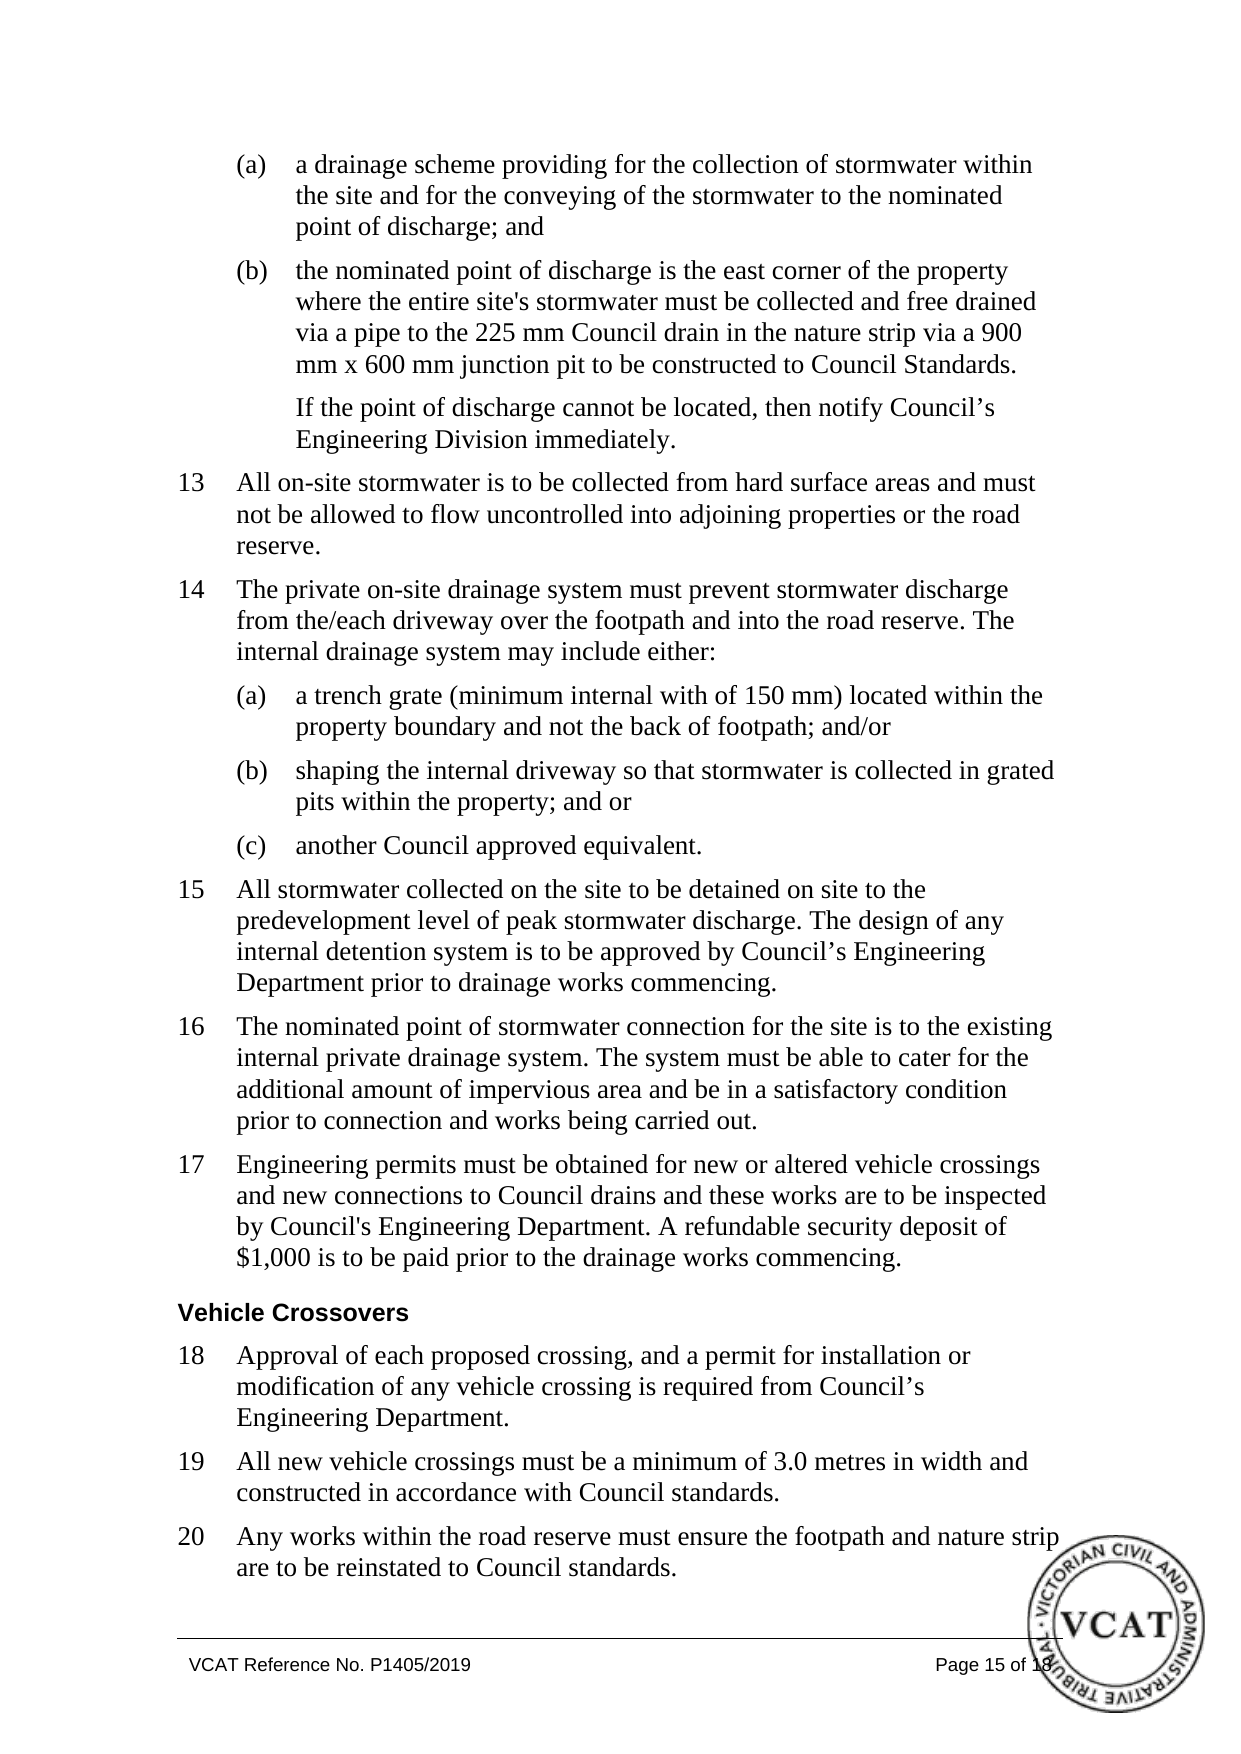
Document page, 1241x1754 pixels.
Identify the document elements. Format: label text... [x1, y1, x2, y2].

list The nominated point of stormwater connection for the site is to the existing internal private drainage system. The system must be able to cater for the additional amount of impervious area and be in a satisfactory condition prior to connection and works being carried out. [177, 1010, 1063, 1135]
list All new vehicle crossings must be a minimum of 3.0 metres in width and constructed in accordance with Council standards. [177, 1445, 1063, 1508]
picture [1027, 1535, 1205, 1713]
list All on-site stormwater is to be collected from hard surface areas and must not be allowed to flow uncontrolled into adjoining properties or the road reserve. [177, 466, 1063, 560]
list a trench grate (minimum internal with of 150 mm) located within the property boundary and not the back of footpath; and/or [236, 679, 1063, 741]
list All stormwater collected on the site to be detained on site to the predevelopment level of peak stormwater discharge. The design of any internal detention system is to be approved by Council’s Engineering Department prior to drainage works commencing. [177, 873, 1063, 998]
list The private on-site drainage system must prevent stormwater discharge from the/each driveway over the footpath and into the road reserve. The internal drainage system may include either: [177, 573, 1063, 666]
list shaping the internal driveway so that stormwater is collected in grated pits within the property; and or [236, 754, 1063, 816]
list (a) a drainage scheme providing for the collection of stormwater within the site and for the conveying of the stormwater to the nominated point of discharge; and [236, 148, 1063, 241]
list Approval of each proposed crossing, and a permit for installation or modification of any vehicle crossing is required from Council’s Engineering Department. [177, 1339, 1063, 1433]
list Any works within the road reserve must ensure the footpath and nature strip are to be reinstated to Council standards. [177, 1520, 1063, 1583]
list Engineering permits must be obtained for new or altered vehicle crossings and new connections to Council drains and these works are to be inspected by Council's Engineering Department. A refundable security deposit of $1,000 is to be paid prior to the drainage works commencing. [177, 1148, 1063, 1273]
list another Council approved equivalent. [236, 829, 1063, 860]
list (b) the nominated point of discharge is the east corner of the property where the entire site's stormwater must be collected and free drained via a pipe to the 225 mm Council drain in the nature strip via a 900 mm x 600 mm junction pit to be constructed to Council Standards. [236, 254, 1063, 379]
list If the point of discharge cannot be located, then notify Council’s Engineering Division immediately. [236, 391, 1063, 454]
subtitle Vehicle Crossovers [177, 1298, 1063, 1326]
